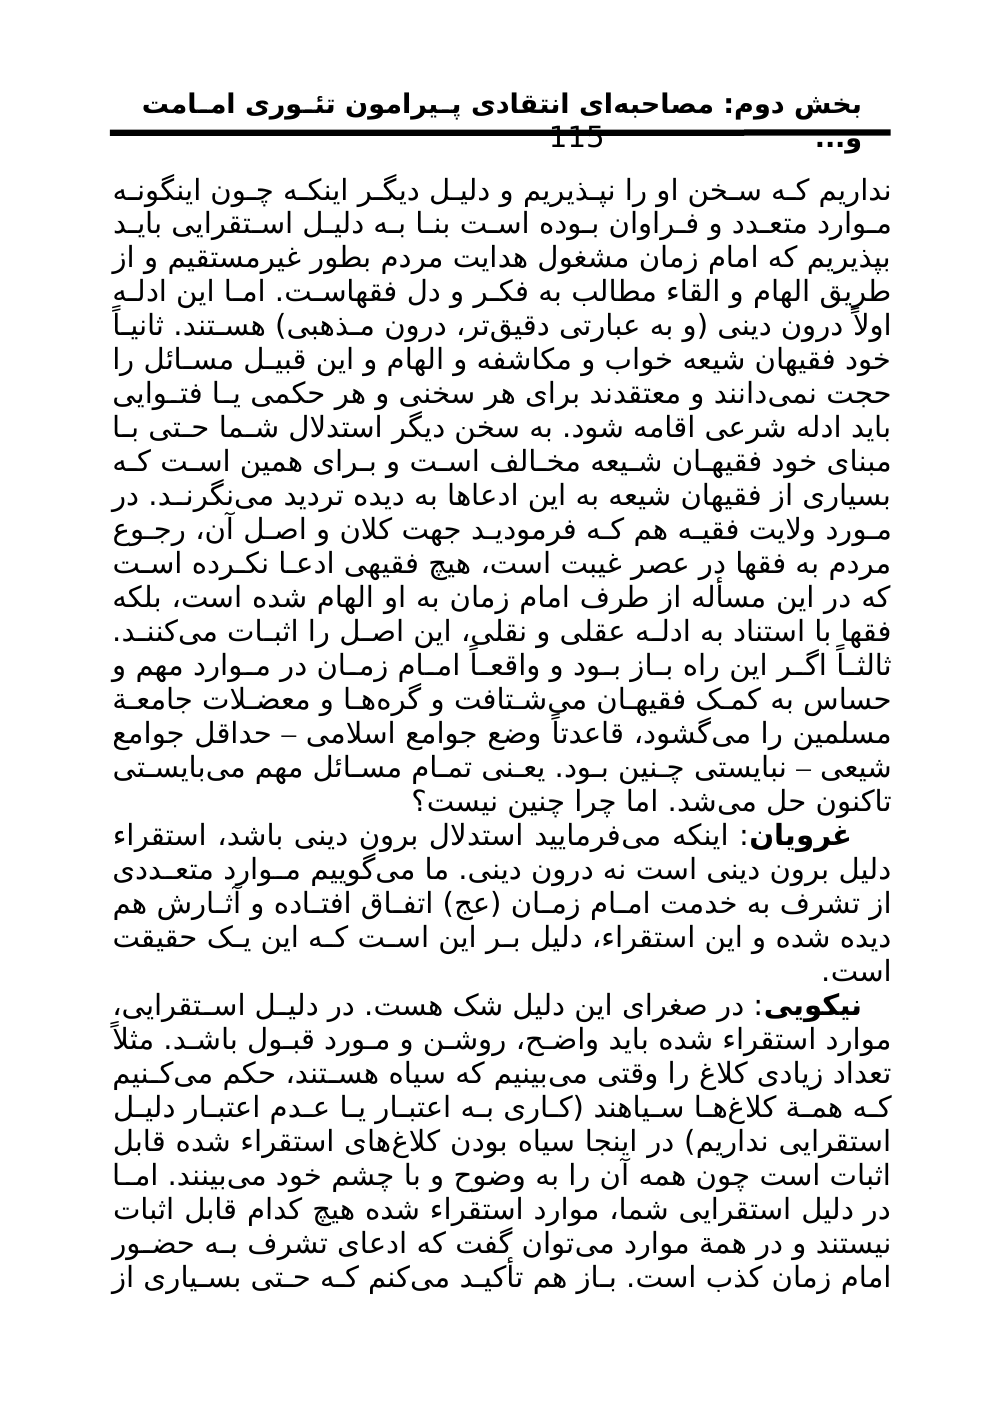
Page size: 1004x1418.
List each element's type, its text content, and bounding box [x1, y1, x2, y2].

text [112, 988, 892, 1294]
text غرویان: اینکه می‌فرمایید استدلال برون دینی باشد، استقراء دلیل برون دینی است نه درون دینی. ما می‌گوییم موارد متعددی از تشرف به خدمت امام زمان (عج) اتفاق افتاده و آثارش هم دیده شده و این استقراء، دلیل بر این است که این یک حقیقت است. [112, 818, 892, 988]
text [112, 173, 892, 818]
